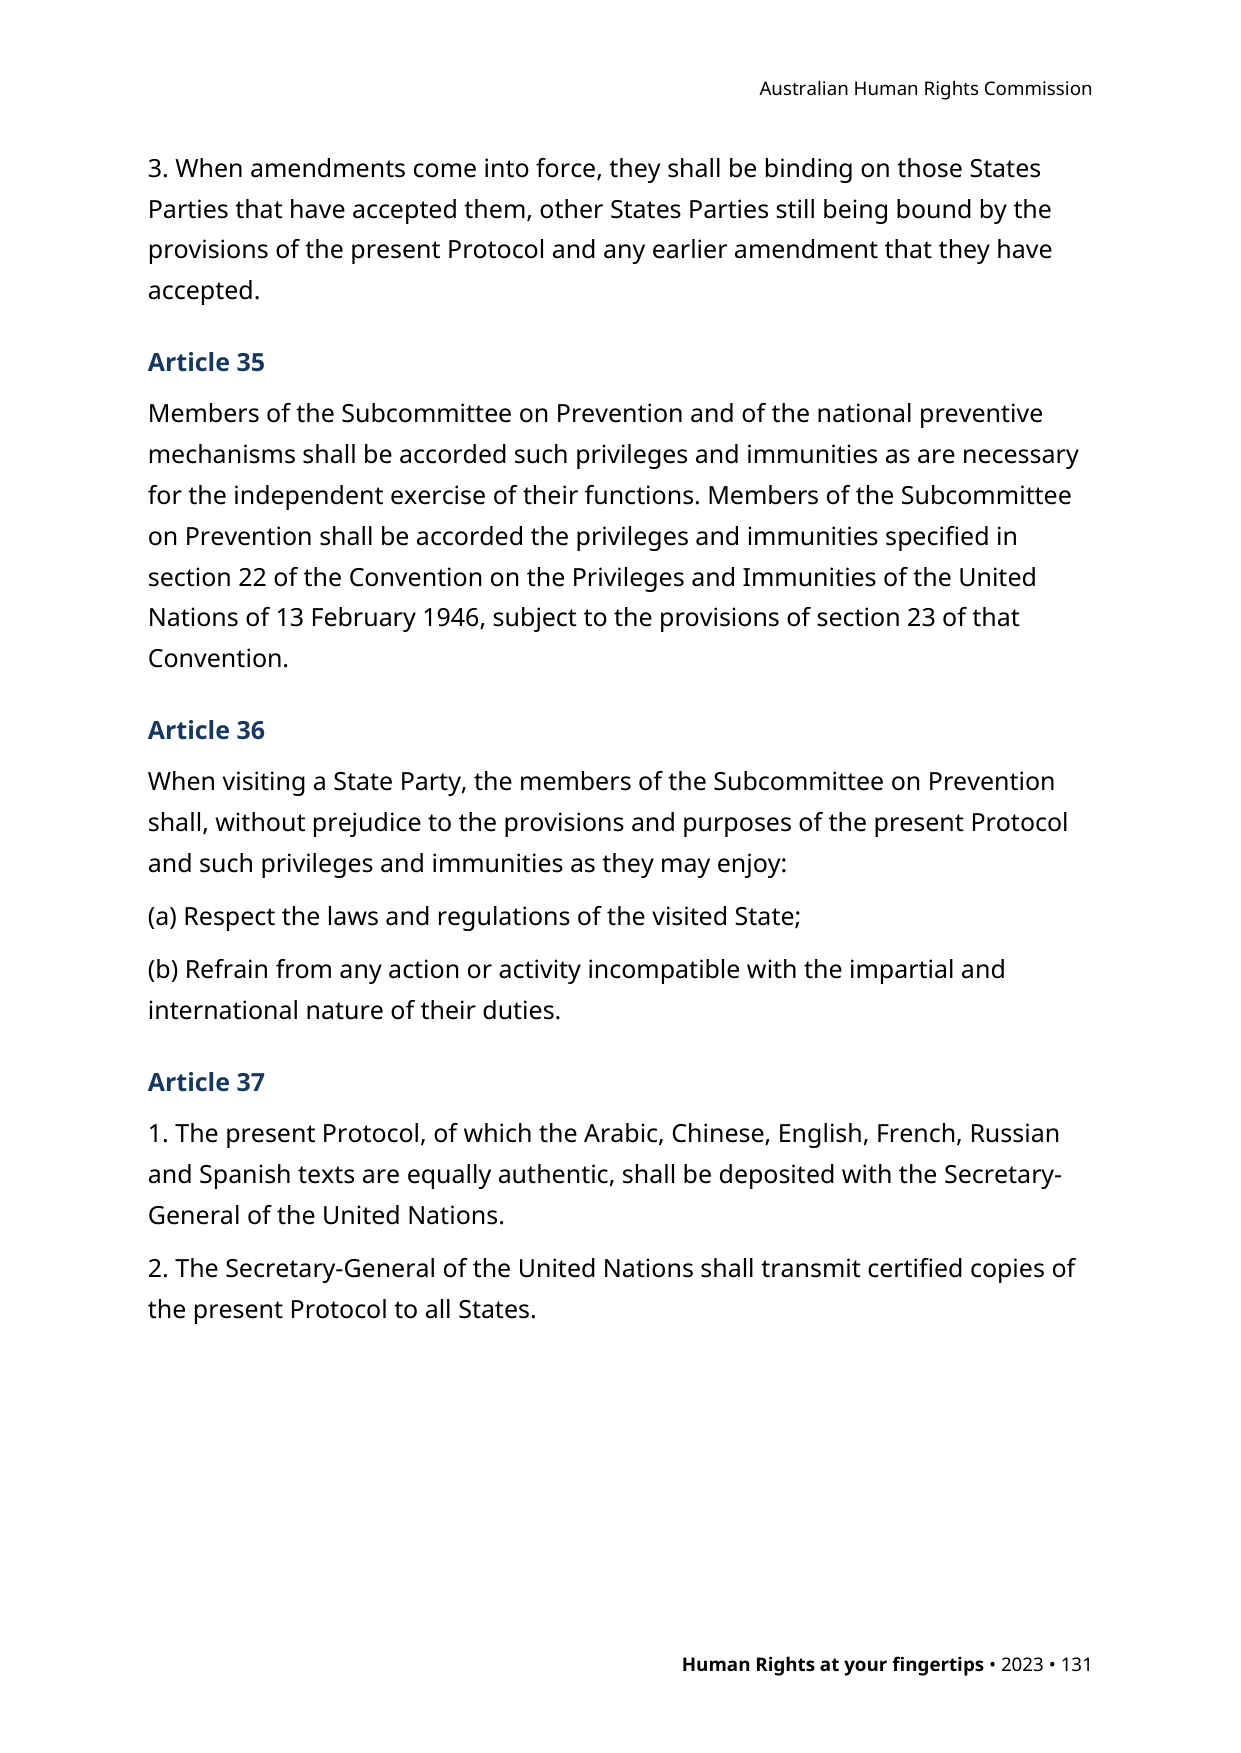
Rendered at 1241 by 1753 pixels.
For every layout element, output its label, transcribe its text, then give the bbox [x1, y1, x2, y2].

text (a) Respect the laws and regulations of the visited State; [148, 899, 1093, 933]
subtitle Article 37 [148, 1065, 1093, 1099]
text Members of the Subcommittee on Prevention and of the national preventive mechanisms shall be accorded such privileges and immunities as are necessary for the independent exercise of their functions. Members of the Subcommittee on Prevention shall be accorded the privileges and immunities specified in section 22 of the Convention on the Privileges and Immunities of the United Nations of 13 February 1946, subject to the provisions of section 23 of that Convention. [148, 396, 1093, 675]
text 2. The Secretary-General of the United Nations shall transmit certified copies of the present Protocol to all States. [148, 1251, 1093, 1326]
text When visiting a State Party, the members of the Subcommittee on Prevention shall, without prejudice to the provisions and purposes of the present Protocol and such privileges and immunities as they may enjoy: [148, 764, 1093, 879]
text 1. The present Protocol, of which the Arabic, Chinese, English, French, Russian and Spanish texts are equally authentic, shall be deposited with the Secretary-General of the United Nations. [148, 1116, 1093, 1231]
text (b) Refrain from any action or activity incompatible with the impartial and international nature of their duties. [148, 952, 1093, 1027]
subtitle Article 36 [148, 713, 1093, 747]
text 3. When amendments come into force, they shall be binding on those States Parties that have accepted them, other States Parties still being bound by the provisions of the present Protocol and any earlier amendment that they have accepted. [148, 151, 1093, 307]
subtitle Article 35 [148, 345, 1093, 379]
